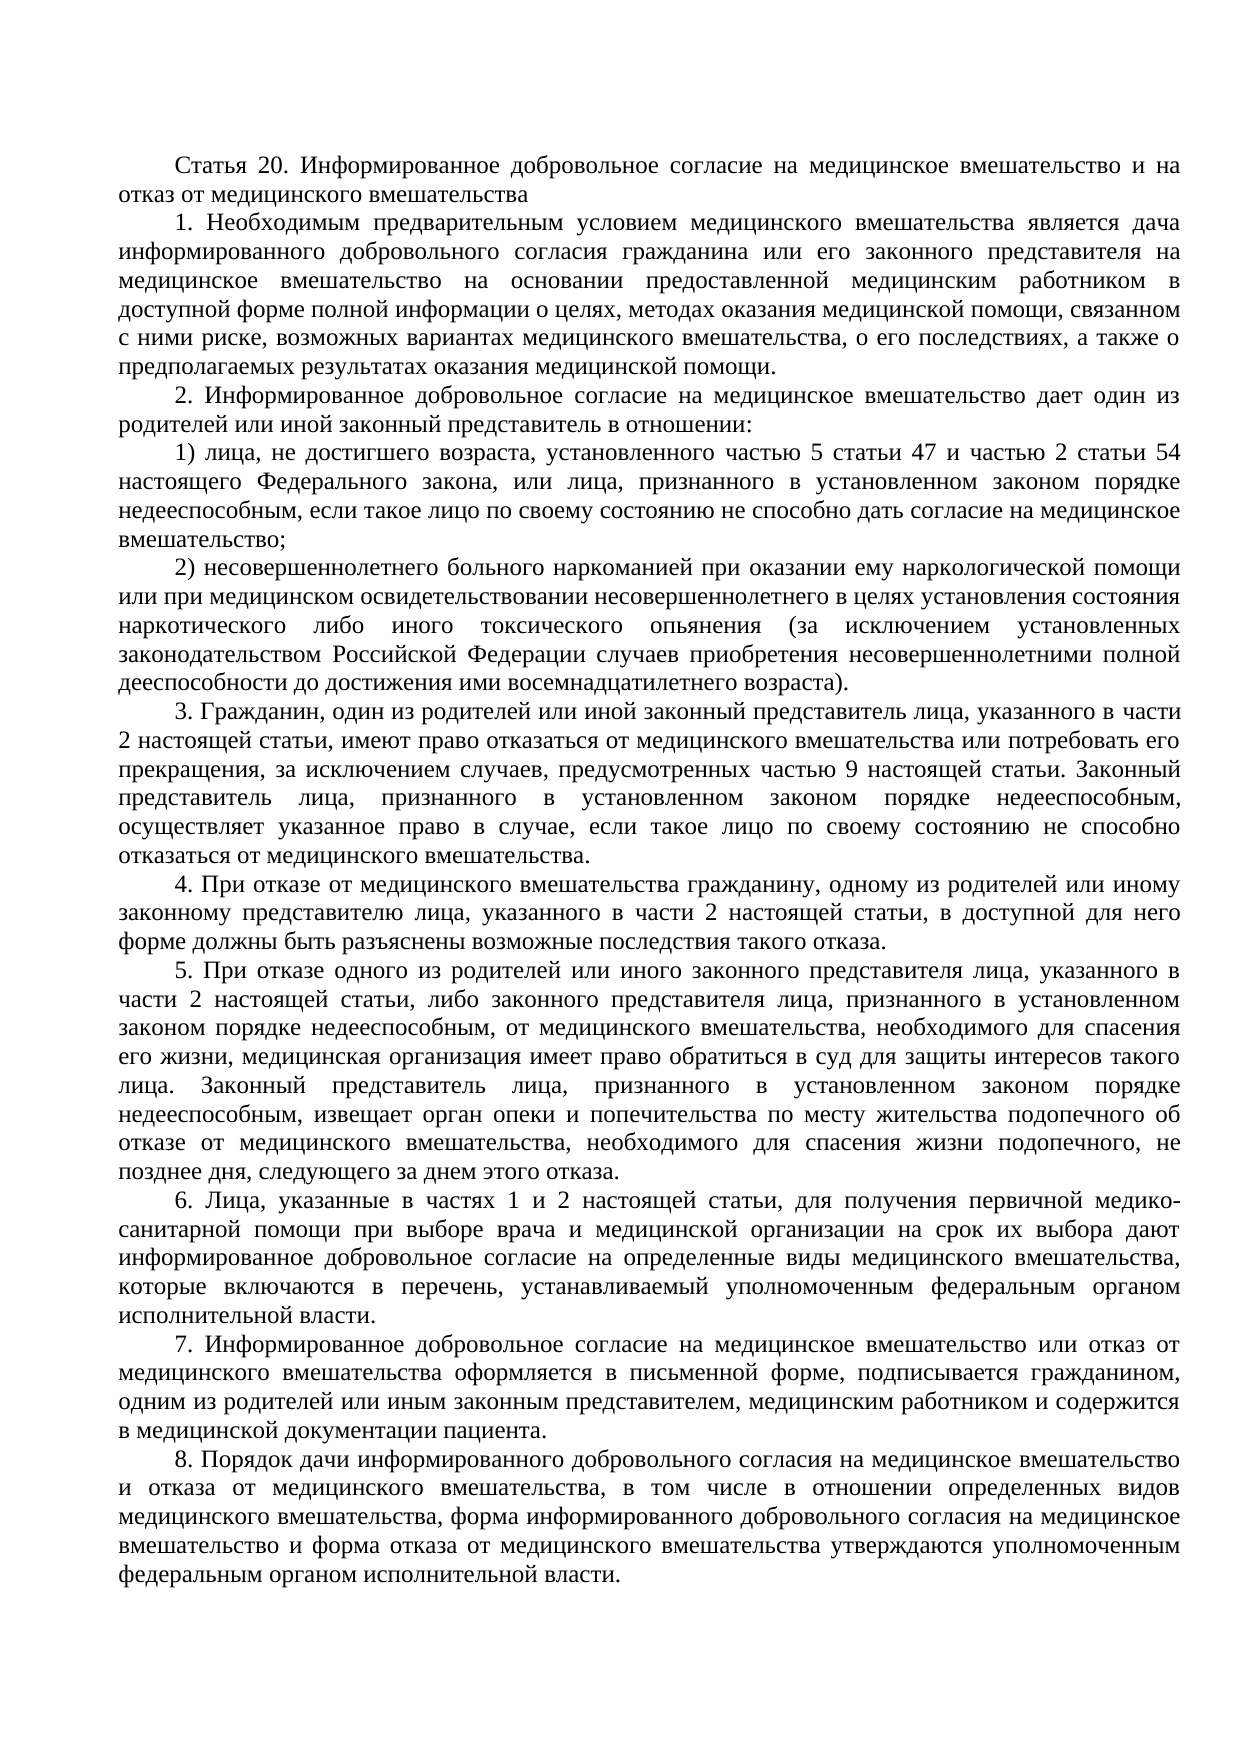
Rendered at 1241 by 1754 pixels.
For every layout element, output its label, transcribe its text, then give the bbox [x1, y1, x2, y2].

text 1) лица, не достигшего возраста, установленного частью 5 статьи 47 и частью 2 статьи 54 настоящего Федерального закона, или лица, признанного в установленном законом порядке недееспособным, если такое лицо по своему состоянию не способно дать согласие на медицинское вмешательство; [118, 437, 1181, 552]
text 8. Порядок дачи информированного добровольного согласия на медицинское вмешательство и отказа от медицинского вмешательства, в том числе в отношении определенных видов медицинского вмешательства, форма информированного добровольного согласия на медицинское вмешательство и форма отказа от медицинского вмешательства утверждаются уполномоченным федеральным органом исполнительной власти. [118, 1444, 1181, 1587]
text 5. При отказе одного из родителей или иного законного представителя лица, указанного в части 2 настоящей статьи, либо законного представителя лица, признанного в установленном законом порядке недееспособным, от медицинского вмешательства, необходимого для спасения его жизни, медицинская организация имеет право обратиться в суд для защиты интересов такого лица. Законный представитель лица, признанного в установленном законом порядке недееспособным, извещает орган опеки и попечительства по месту жительства подопечного об отказе от медицинского вмешательства, необходимого для спасения жизни подопечного, не позднее дня, следующего за днем этого отказа. [118, 955, 1181, 1185]
text 4. При отказе от медицинского вмешательства гражданину, одному из родителей или иному законному представителю лица, указанного в части 2 настоящей статьи, в доступной для него форме должны быть разъяснены возможные последствия такого отказа. [118, 869, 1181, 955]
text 1. Необходимым предварительным условием медицинского вмешательства является дача информированного добровольного согласия гражданина или его законного представителя на медицинское вмешательство на основании предоставленной медицинским работником в доступной форме полной информации о целях, методах оказания медицинской помощи, связанном с ними риске, возможных вариантах медицинского вмешательства, о его последствиях, а также о предполагаемых результатах оказания медицинской помощи. [118, 207, 1181, 380]
text 2. Информированное добровольное согласие на медицинское вмешательство дает один из родителей или иной законный представитель в отношении: [118, 380, 1181, 437]
text Статья 20. Информированное добровольное согласие на медицинское вмешательство и на отказ от медицинского вмешательства [118, 150, 1181, 207]
text 7. Информированное добровольное согласие на медицинское вмешательство или отказ от медицинского вмешательства оформляется в письменной форме, подписывается гражданином, одним из родителей или иным законным представителем, медицинским работником и содержится в медицинской документации пациента. [118, 1329, 1181, 1444]
text 2) несовершеннолетнего больного наркоманией при оказании ему наркологической помощи или при медицинском освидетельствовании несовершеннолетнего в целях установления состояния наркотического либо иного токсического опьянения (за исключением установленных законодательством Российской Федерации случаев приобретения несовершеннолетними полной дееспособности до достижения ими восемнадцатилетнего возраста). [118, 552, 1181, 696]
text 3. Гражданин, один из родителей или иной законный представитель лица, указанного в части 2 настоящей статьи, имеют право отказаться от медицинского вмешательства или потребовать его прекращения, за исключением случаев, предусмотренных частью 9 настоящей статьи. Законный представитель лица, признанного в установленном законом порядке недееспособным, осуществляет указанное право в случае, если такое лицо по своему состоянию не способно отказаться от медицинского вмешательства. [118, 696, 1181, 869]
text 6. Лица, указанные в частях 1 и 2 настоящей статьи, для получения первичной медико-санитарной помощи при выборе врача и медицинской организации на срок их выбора дают информированное добровольное согласие на определенные виды медицинского вмешательства, которые включаются в перечень, устанавливаемый уполномоченным федеральным органом исполнительной власти. [118, 1185, 1181, 1329]
